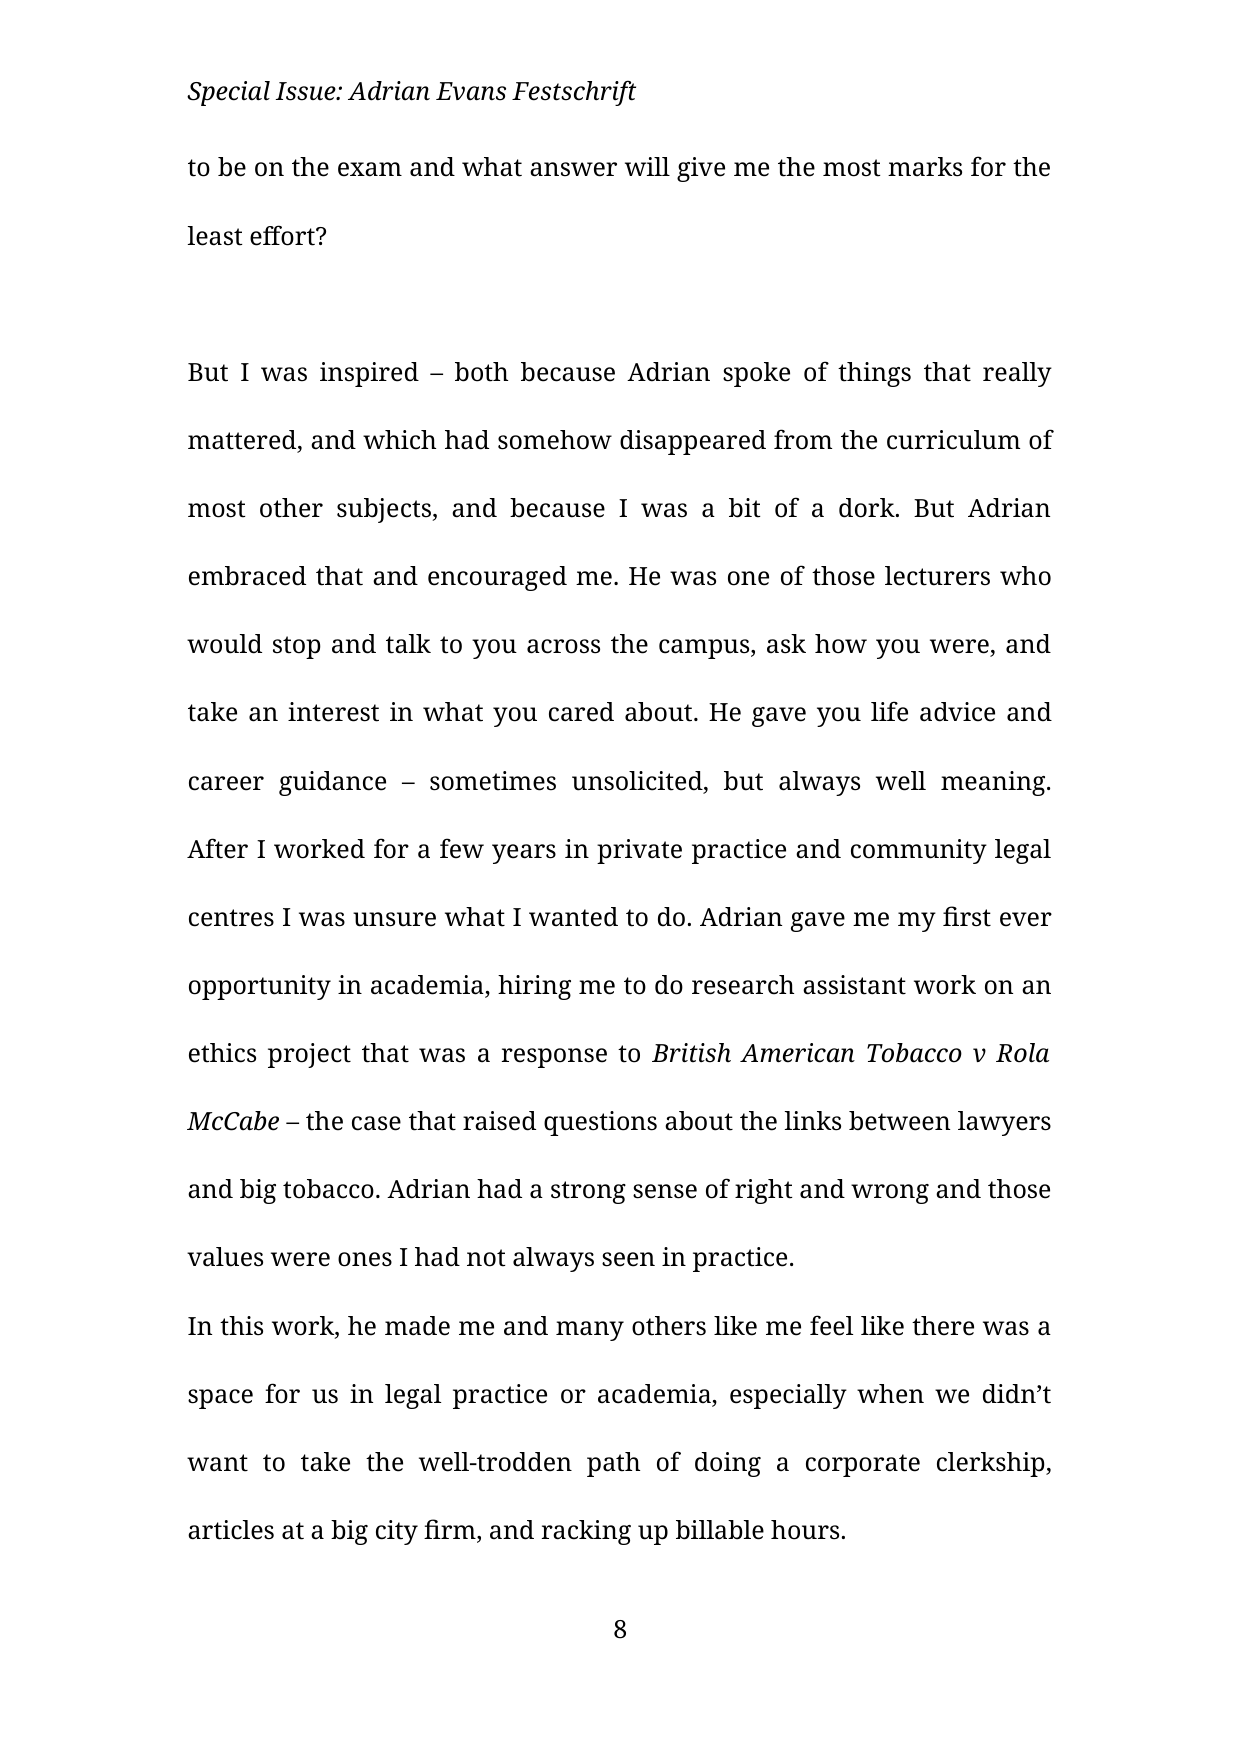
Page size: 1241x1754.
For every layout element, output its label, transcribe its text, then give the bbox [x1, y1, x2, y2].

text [187, 150, 1053, 252]
text But I was inspired – both because Adrian spoke of things that really mattered, and which had somehow disappeared from the curriculum of most other subjects, and because I was a bit of a dork. But Adrian embraced that and encouraged me. He was one of those lecturers who would stop and talk to you across the campus, ask how you were, and take an interest in what you cared about. He gave you life advice and career guidance – sometimes unsolicited, but always well meaning. After I worked for a few years in private practice and community legal centres I was unsure what I wanted to do. Adrian gave me my first ever opportunity in academia, hiring me to do research assistant work on an ethics project that was a response to British American Tobacco v Rola McCabe – the case that raised questions about the links between lawyers and big tobacco. Adrian had a strong sense of right and wrong and those values were ones I had not always seen in practice. [187, 354, 1053, 1274]
text In this work, he made me and many others like me feel like there was a space for us in legal practice or academia, especially when we didn’t want to take the well-trodden path of doing a corporate clerkship, articles at a big city firm, and racking up billable hours. [187, 1308, 1053, 1547]
